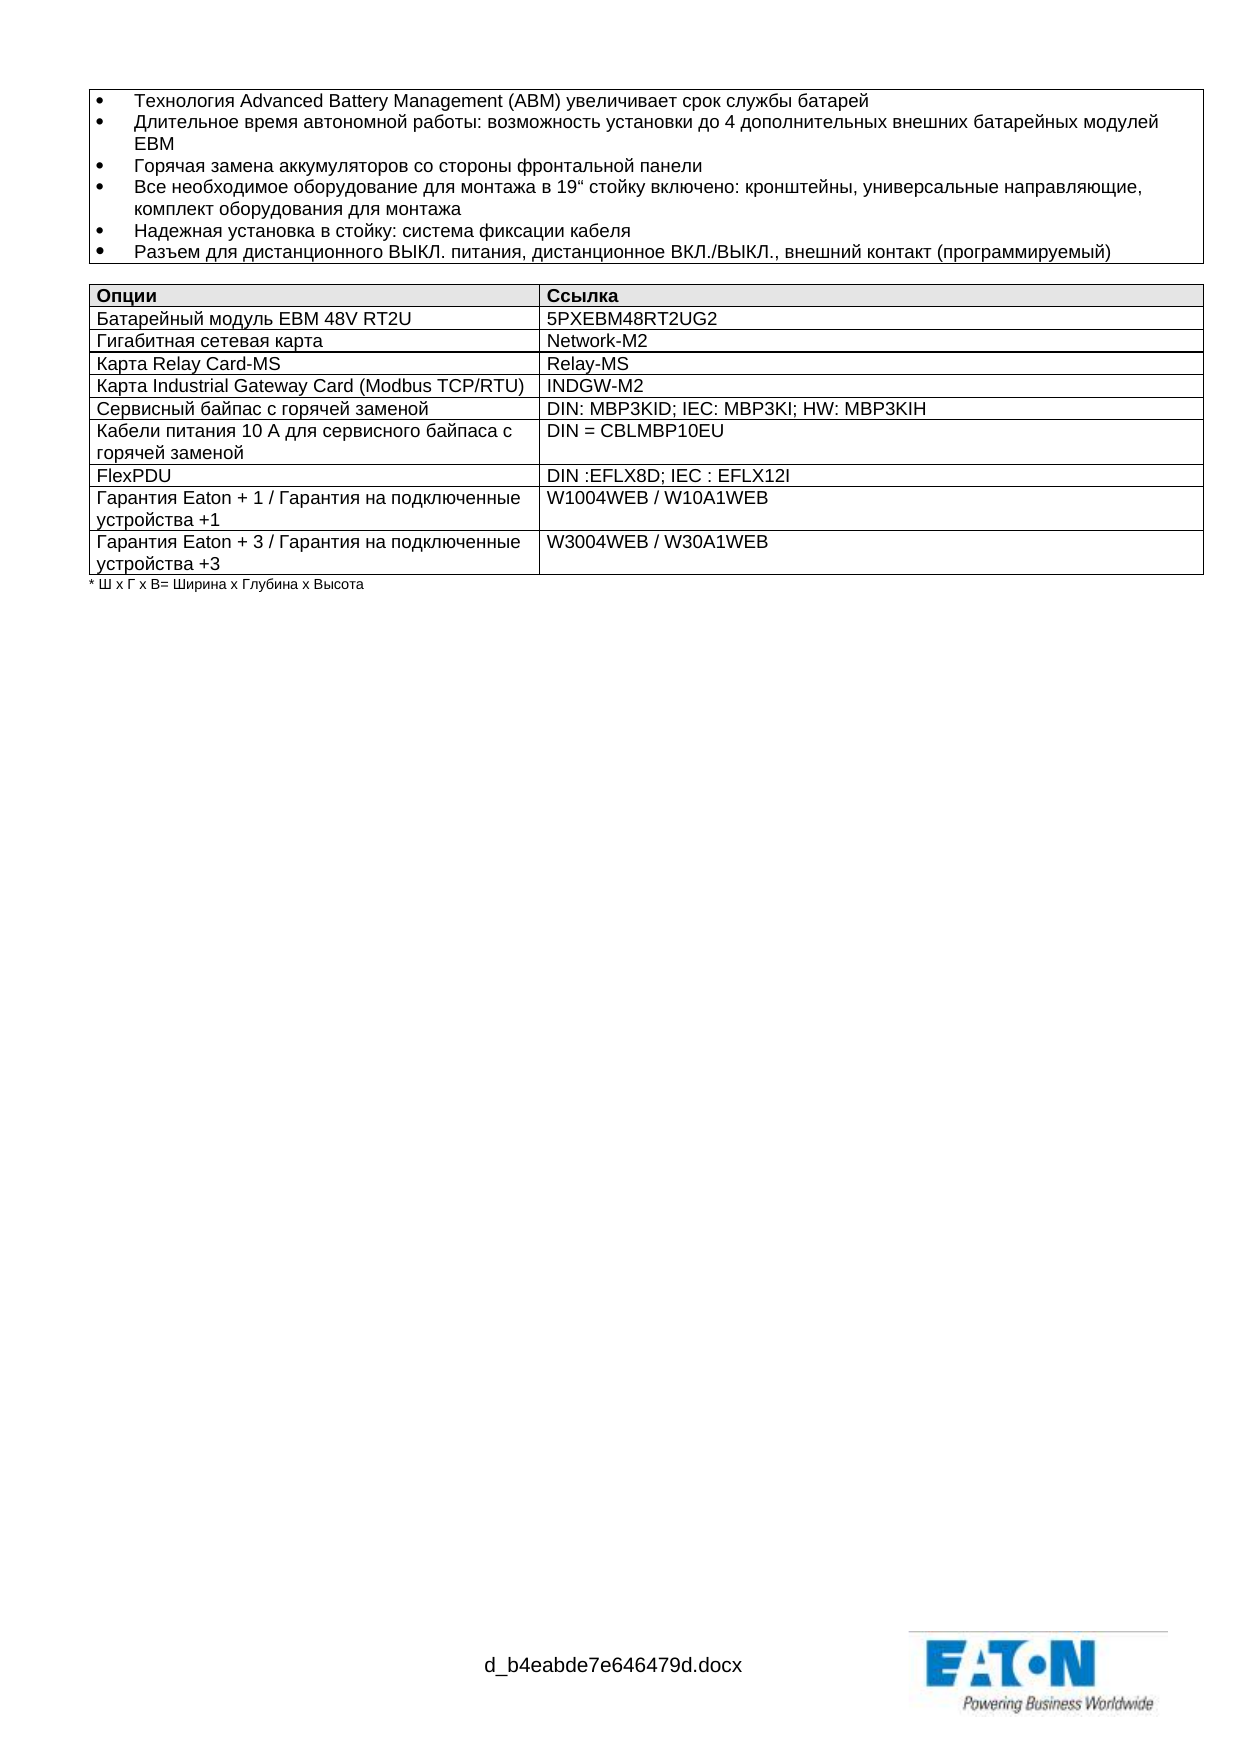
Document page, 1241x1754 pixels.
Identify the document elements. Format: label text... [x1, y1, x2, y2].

table_cell Гигабитная сетевая карта [90, 330, 539, 351]
table_cell W3004WEB / W30A1WEB [540, 531, 1203, 574]
table_cell Relay-MS [540, 353, 1203, 374]
table_cell INDGW-M2 [540, 375, 1203, 397]
table_cell DIN :EFLX8D; IEC : EFLX12I [540, 465, 1203, 486]
picture [908, 1631, 1168, 1717]
text * Ш x Г x В= Ширина x Глубина x Высота [89, 575, 1175, 592]
table_cell 5PXEBM48RT2UG2 [540, 307, 1203, 329]
table_cell Карта Industrial Gateway Card (Modbus TCP/RTU) [90, 375, 539, 397]
table_cell FlexPDU [90, 465, 539, 486]
table_cell Гарантия Eaton + 3 / Гарантия на подключенные устройства +3 [90, 531, 539, 574]
table_header Опции [90, 285, 539, 306]
table_cell DIN: MBP3KID; IEC: MBP3KI; HW: MBP3KIH [540, 398, 1203, 419]
table_cell Network-M2 [540, 330, 1203, 351]
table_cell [90, 90, 1203, 263]
table_cell W1004WEB / W10A1WEB [540, 487, 1203, 530]
table_cell Карта Relay Card-MS [90, 353, 539, 374]
table_cell Гарантия Eaton + 1 / Гарантия на подключенные устройства +1 [90, 487, 539, 530]
table_cell Сервисный байпас с горячей заменой [90, 398, 539, 419]
table_header Ссылка [540, 285, 1203, 306]
table_cell Кабели питания 10 A для сервисного байпаса с горячей заменой [90, 420, 539, 463]
table_cell DIN = CBLMBP10EU [540, 420, 1203, 463]
table_cell Батарейный модуль EBM 48V RT2U [90, 307, 539, 329]
